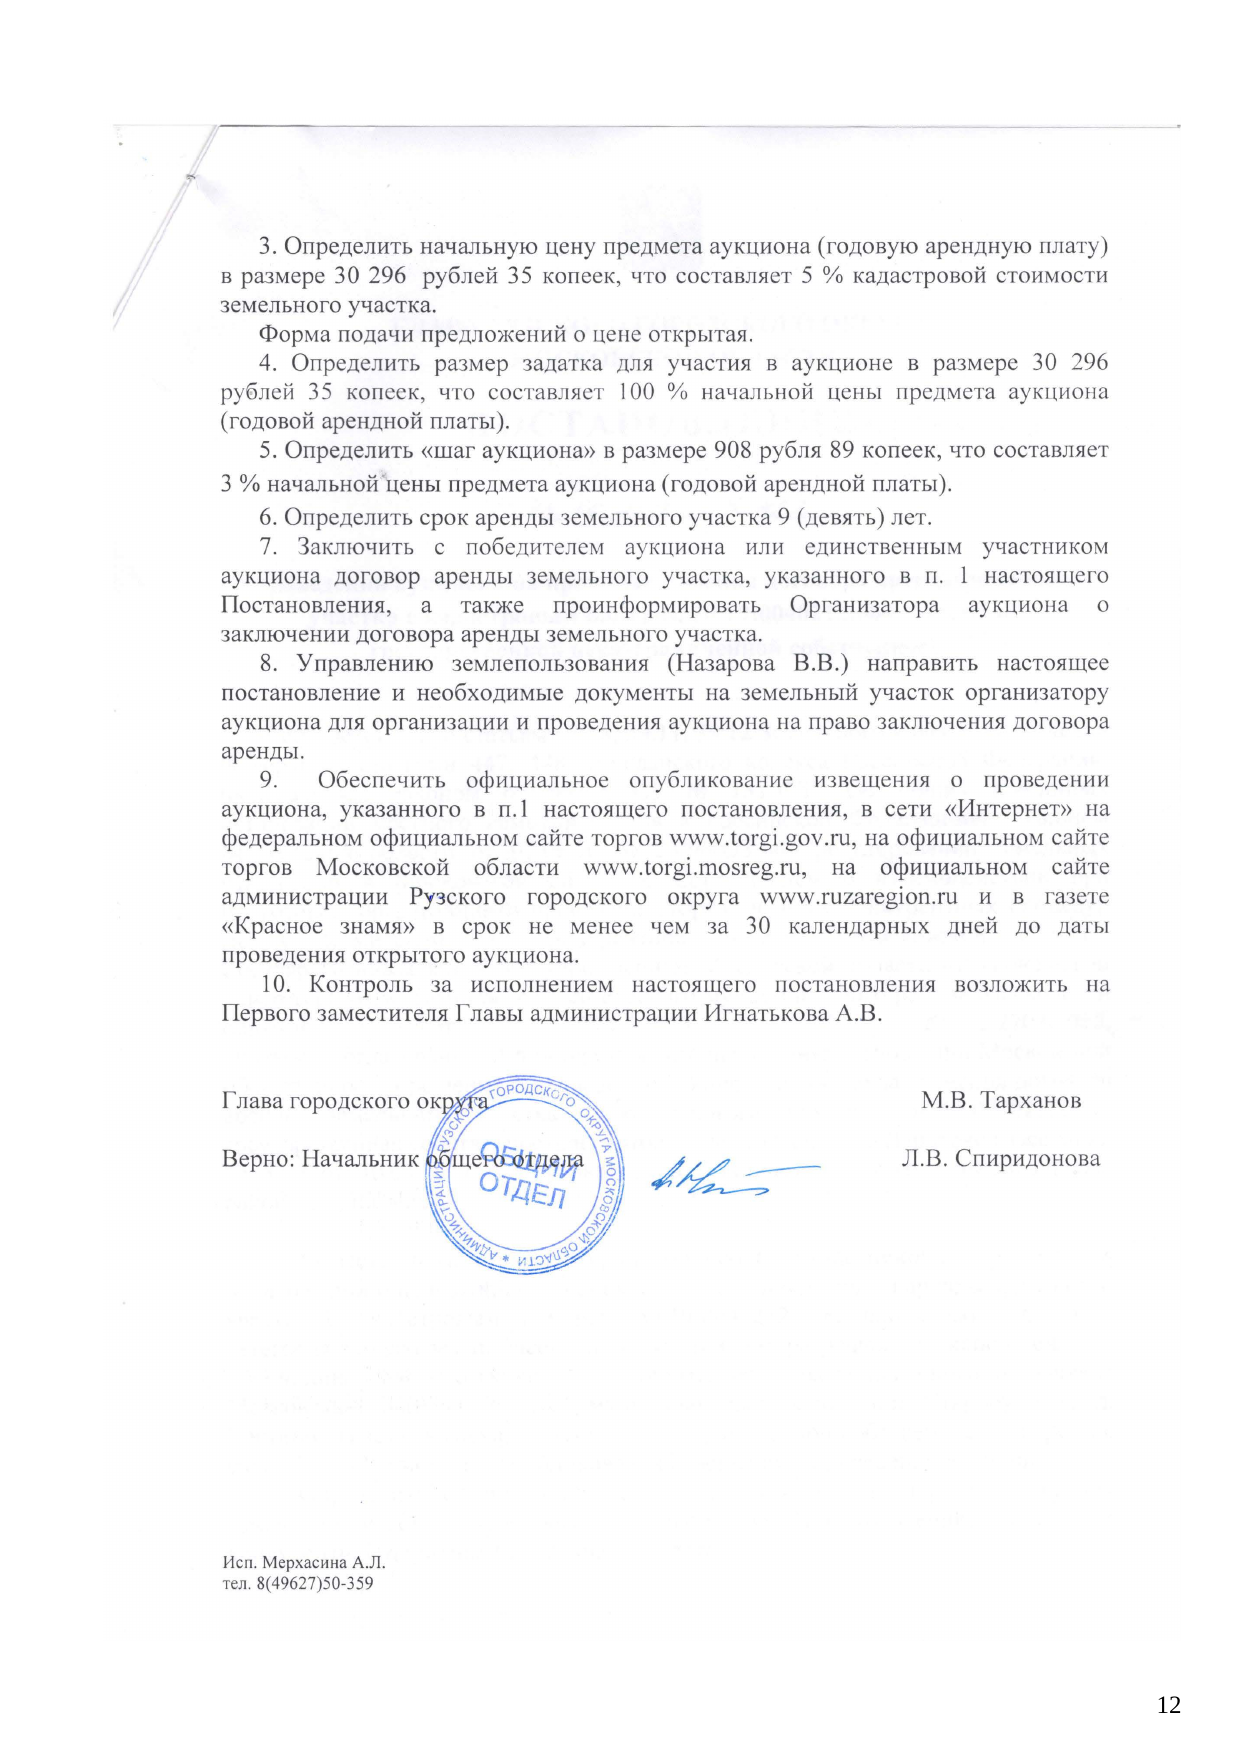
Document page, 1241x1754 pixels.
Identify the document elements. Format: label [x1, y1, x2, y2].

picture [103, 117, 1181, 1641]
